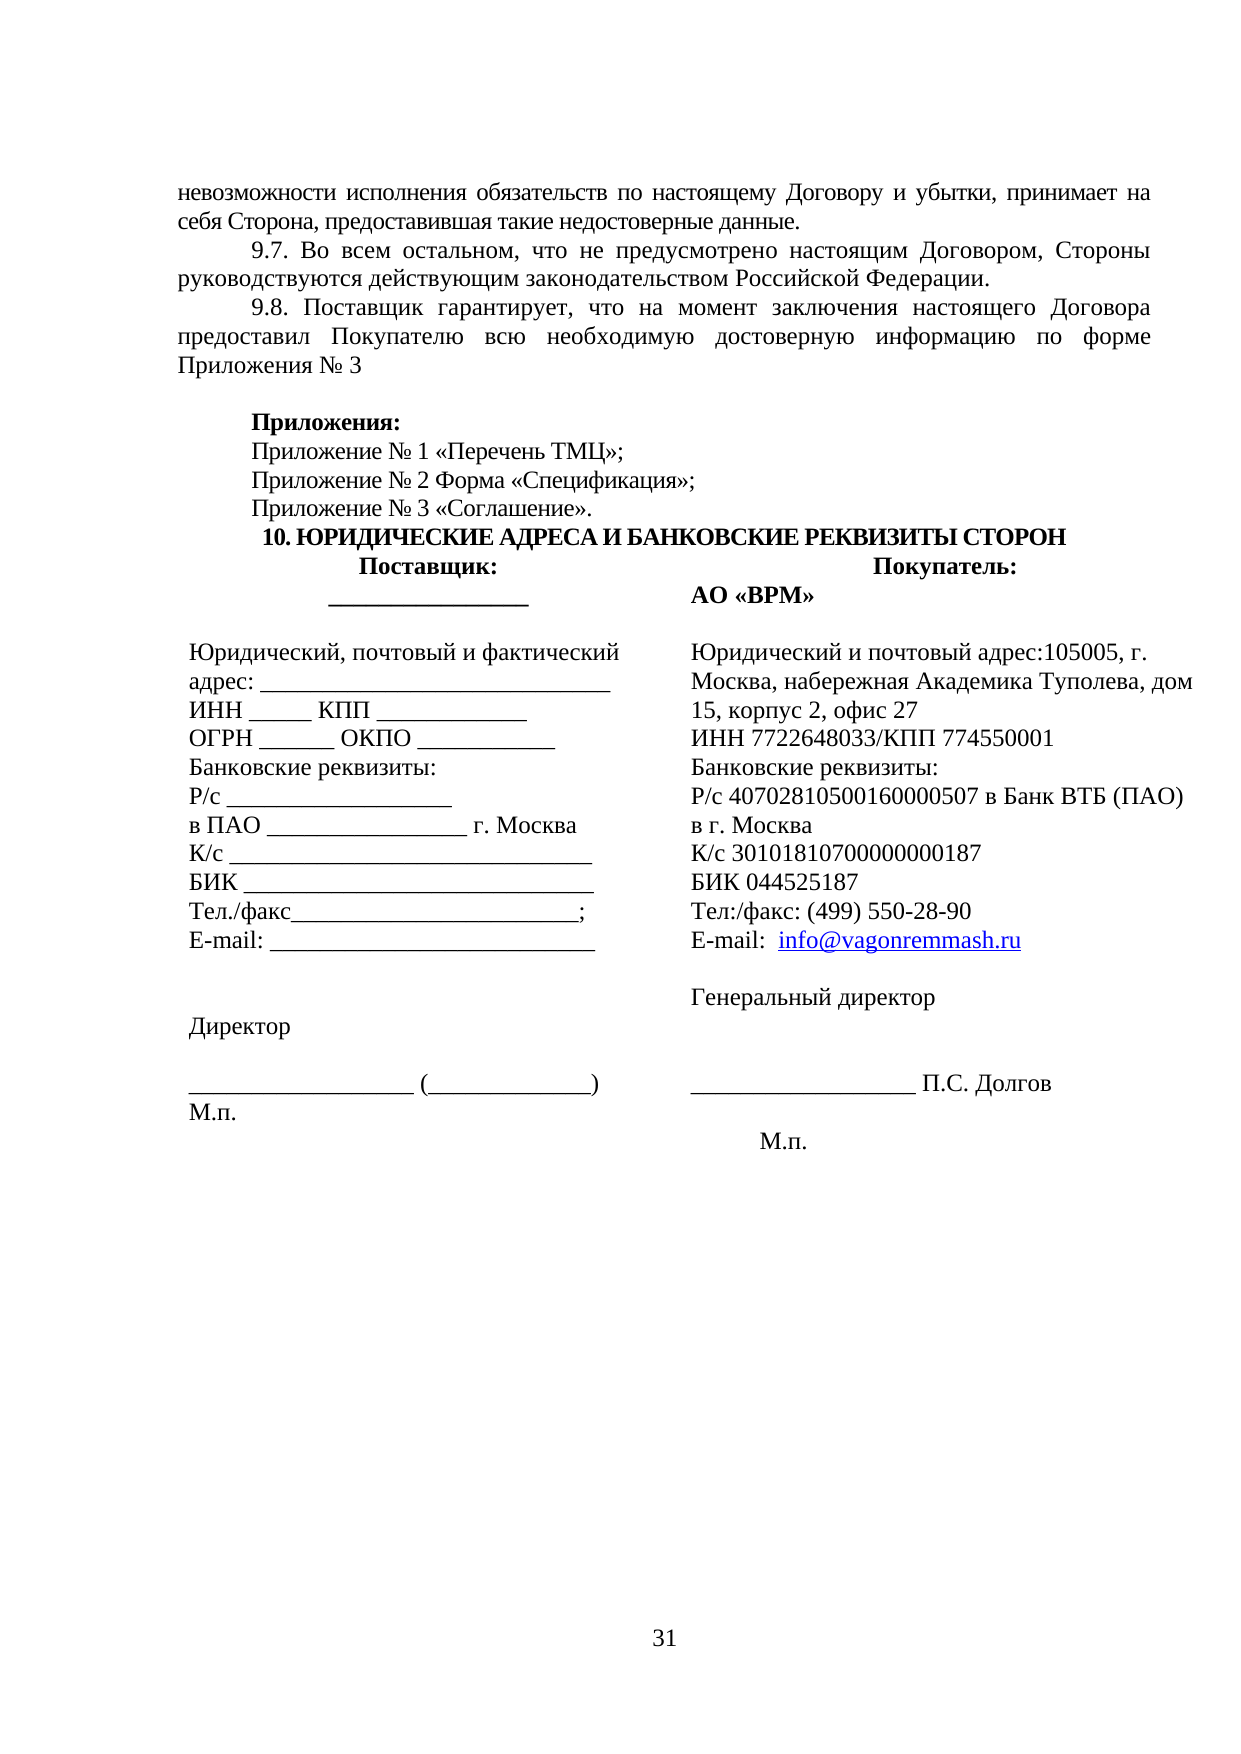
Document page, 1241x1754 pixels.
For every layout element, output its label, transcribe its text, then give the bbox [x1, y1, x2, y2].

text Приложение № 1 «Перечень ТМЦ»; [177, 436, 1152, 465]
table_header Покупатель: [679, 551, 1211, 580]
text 9.8. Поставщик гарантирует, что на момент заключения настоящего Договора предоставил Покупателю всю необходимую достоверную информацию по форме Приложения № 3 [177, 292, 1152, 378]
text Приложение № 3 «Соглашение». [177, 493, 1152, 522]
text Приложения: [177, 407, 1152, 436]
text 9.7. Во всем остальном, что не предусмотрено настоящим Договором, Стороны руководствуются действующим законодательством Российской Федерации. [177, 235, 1152, 292]
text Приложение № 2 Форма «Спецификация»; [177, 465, 1152, 493]
table_header Поставщик: [177, 551, 679, 580]
table_cell АО «ВРМ» Юридический и почтовый адрес:105005, г. Москва, набережная Академика Туполева, дом 15, корпус 2, офис 27 ИНН 7722648033/КПП 774550001 Банковские реквизиты: Р/с 40702810500160000507 в Банк ВТБ (ПАО) в г. Москва К/с 30101810700000000187 БИК 044525187 Тел:/факс: (499) 550-28-90 E-mail: info@vagonremmash.ru Генеральный директор __________________ П.С. Долгов М.п. [679, 580, 1211, 1326]
table_cell ________________ Юридический, почтовый и фактический адрес: ____________________________ ИНН _____ КПП ____________ ОГРН ______ ОКПО ___________ Банковские реквизиты: Р/с __________________ в ПАО ________________ г. Москва К/с _____________________________ БИК ____________________________ Тел./факс_______________________; E-mail: __________________________ Директор __________________ (_____________) М.п. [177, 580, 679, 1326]
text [177, 177, 1152, 235]
text 10. ЮРИДИЧЕСКИЕ АДРЕСА И БАНКОВСКИЕ РЕКВИЗИТЫ СТОРОН [177, 522, 1152, 551]
